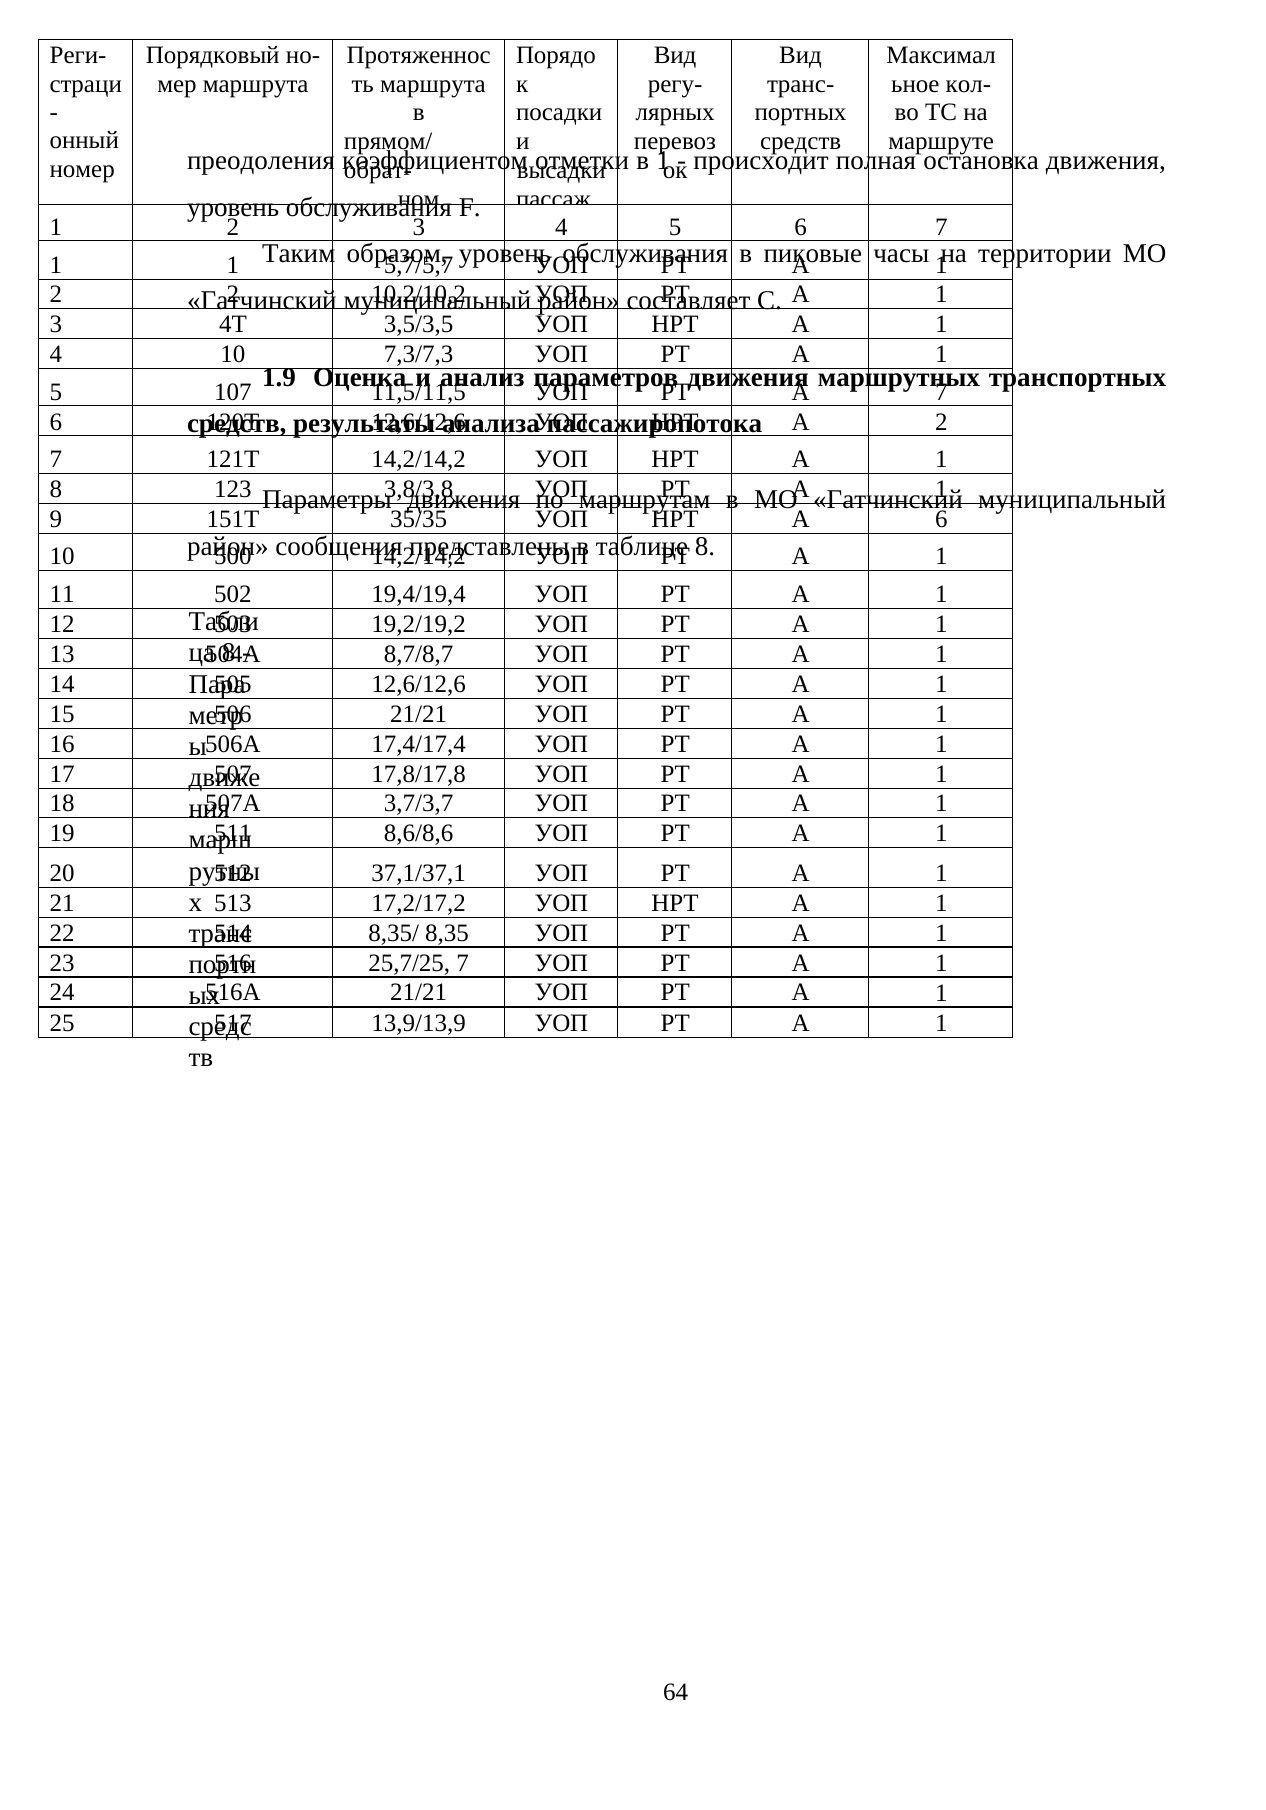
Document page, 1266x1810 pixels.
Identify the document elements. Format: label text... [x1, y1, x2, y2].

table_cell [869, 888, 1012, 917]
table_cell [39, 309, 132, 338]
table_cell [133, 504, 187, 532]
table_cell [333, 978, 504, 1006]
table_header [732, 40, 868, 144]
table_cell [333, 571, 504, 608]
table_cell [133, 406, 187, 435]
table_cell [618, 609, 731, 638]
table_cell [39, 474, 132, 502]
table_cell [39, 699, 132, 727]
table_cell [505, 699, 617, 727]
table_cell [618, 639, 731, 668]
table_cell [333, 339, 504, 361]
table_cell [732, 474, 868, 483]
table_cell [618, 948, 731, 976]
text 64 [663, 1677, 688, 1706]
text Таблица 8 - Параметры движения маршрутных транспортных средств [188, 605, 261, 1073]
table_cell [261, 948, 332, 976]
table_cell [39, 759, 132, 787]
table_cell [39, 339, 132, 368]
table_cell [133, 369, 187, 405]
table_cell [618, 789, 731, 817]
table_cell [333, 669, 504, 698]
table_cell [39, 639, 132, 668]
list Оценка и анализ параметров движения маршрутных транспортных средств, результаты анализа пассажиропотока [187, 361, 1167, 439]
text Параметры движения по маршрутам в МО «Гатчинский муниципальный район» сообщения представлены в таблице 8. [187, 483, 1167, 561]
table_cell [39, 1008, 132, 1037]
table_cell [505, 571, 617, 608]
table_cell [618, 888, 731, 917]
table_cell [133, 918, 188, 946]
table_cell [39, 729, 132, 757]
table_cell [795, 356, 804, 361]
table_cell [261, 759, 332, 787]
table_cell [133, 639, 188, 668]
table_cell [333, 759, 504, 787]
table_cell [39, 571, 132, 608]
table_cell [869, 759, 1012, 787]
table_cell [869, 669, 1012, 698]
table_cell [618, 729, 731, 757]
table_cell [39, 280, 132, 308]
text преодоления коэффициентом отметки в 1 - происходит полная остановка движения, уровень обслуживания F. [187, 144, 1167, 222]
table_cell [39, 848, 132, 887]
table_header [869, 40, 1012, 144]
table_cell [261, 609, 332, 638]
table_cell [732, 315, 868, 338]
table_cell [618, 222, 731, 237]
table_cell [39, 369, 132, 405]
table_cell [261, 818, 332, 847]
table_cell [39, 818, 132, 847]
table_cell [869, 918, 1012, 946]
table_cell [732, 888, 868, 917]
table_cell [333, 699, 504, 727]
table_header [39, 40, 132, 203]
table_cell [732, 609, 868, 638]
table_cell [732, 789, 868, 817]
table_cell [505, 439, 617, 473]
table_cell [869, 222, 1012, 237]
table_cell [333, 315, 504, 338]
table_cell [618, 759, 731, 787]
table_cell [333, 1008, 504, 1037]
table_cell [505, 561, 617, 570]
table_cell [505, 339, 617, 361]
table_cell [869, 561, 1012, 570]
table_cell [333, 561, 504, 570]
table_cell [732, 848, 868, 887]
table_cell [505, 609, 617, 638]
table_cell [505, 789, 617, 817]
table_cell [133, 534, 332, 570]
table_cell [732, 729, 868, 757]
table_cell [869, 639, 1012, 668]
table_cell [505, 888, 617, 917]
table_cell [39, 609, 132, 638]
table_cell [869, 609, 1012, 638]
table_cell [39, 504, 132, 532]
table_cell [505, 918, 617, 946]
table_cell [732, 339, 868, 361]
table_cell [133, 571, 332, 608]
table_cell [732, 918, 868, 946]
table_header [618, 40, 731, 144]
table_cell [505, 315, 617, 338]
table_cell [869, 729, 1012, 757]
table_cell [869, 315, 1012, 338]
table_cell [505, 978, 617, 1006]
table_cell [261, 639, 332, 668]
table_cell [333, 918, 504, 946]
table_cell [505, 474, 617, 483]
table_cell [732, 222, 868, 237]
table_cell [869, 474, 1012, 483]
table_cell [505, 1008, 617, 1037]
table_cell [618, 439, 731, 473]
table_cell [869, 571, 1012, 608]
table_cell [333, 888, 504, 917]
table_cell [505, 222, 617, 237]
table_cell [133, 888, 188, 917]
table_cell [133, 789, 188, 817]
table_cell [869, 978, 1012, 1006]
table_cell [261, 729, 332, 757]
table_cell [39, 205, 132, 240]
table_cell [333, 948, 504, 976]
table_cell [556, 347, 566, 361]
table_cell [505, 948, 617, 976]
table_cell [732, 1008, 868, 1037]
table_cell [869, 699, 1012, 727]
text Таким образом, уровень обслуживания в пиковые часы на территории МО «Гатчинский муниципальный район» составляет С. [187, 237, 1167, 315]
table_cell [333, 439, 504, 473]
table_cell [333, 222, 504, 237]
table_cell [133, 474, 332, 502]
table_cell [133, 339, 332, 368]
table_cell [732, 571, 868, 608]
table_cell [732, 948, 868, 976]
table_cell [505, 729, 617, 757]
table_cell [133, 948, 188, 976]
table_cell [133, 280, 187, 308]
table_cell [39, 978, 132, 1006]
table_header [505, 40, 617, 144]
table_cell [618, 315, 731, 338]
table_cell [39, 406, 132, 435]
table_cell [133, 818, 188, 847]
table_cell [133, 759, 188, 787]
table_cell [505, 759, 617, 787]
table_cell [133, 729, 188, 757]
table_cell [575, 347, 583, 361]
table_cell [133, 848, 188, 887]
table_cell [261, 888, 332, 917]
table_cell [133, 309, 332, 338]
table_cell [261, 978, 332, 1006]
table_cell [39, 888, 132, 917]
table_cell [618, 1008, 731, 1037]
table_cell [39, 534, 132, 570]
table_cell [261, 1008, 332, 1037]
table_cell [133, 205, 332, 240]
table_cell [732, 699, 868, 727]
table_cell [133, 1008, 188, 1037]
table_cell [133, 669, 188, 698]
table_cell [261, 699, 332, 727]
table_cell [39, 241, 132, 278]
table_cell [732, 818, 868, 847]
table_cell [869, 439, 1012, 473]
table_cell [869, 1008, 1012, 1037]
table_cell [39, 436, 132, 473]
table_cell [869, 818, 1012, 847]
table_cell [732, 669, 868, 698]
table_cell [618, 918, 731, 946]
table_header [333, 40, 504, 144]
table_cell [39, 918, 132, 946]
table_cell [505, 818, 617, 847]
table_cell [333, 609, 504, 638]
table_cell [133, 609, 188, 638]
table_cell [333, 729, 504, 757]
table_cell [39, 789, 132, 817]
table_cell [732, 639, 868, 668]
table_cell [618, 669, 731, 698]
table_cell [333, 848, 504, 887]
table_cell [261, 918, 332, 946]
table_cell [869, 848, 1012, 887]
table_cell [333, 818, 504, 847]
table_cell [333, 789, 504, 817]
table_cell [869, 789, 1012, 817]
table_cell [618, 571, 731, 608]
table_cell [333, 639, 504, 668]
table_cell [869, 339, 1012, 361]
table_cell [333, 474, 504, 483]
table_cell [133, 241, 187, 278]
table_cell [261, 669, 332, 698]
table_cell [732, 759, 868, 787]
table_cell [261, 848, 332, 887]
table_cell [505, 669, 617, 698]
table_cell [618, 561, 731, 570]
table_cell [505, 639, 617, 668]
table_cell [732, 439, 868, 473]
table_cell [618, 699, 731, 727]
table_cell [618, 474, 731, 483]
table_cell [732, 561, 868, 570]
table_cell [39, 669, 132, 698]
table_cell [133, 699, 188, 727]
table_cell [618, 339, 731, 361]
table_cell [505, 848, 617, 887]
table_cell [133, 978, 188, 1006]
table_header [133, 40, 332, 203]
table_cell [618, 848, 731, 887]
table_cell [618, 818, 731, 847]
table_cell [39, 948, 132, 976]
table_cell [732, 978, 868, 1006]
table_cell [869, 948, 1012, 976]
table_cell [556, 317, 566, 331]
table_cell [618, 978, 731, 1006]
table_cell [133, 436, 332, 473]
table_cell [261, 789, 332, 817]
